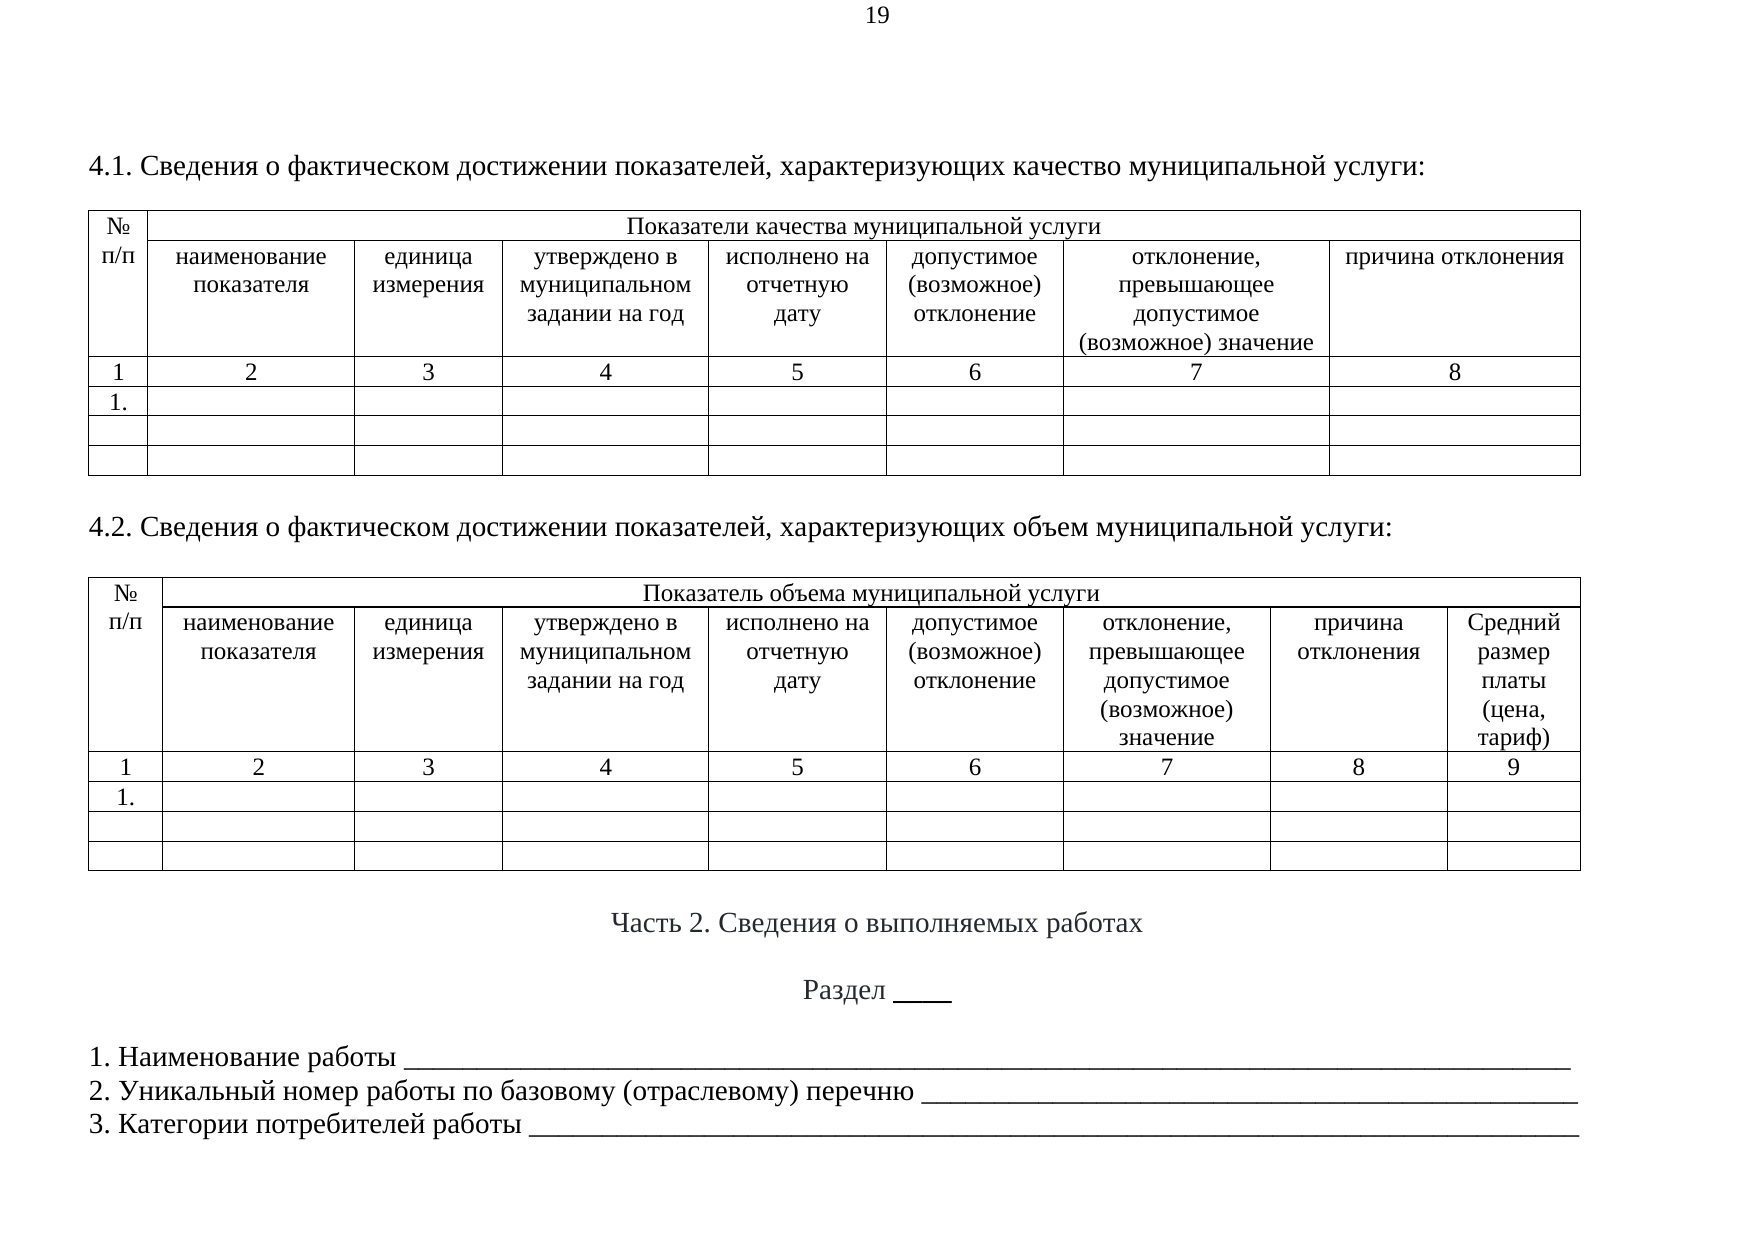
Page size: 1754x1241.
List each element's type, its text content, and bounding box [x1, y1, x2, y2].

table_cell 4 [503, 752, 708, 781]
table_cell [89, 446, 147, 475]
table_cell [1271, 782, 1447, 811]
table_cell [503, 387, 708, 415]
table_cell 2 [148, 357, 354, 386]
table_header № п/п [89, 578, 162, 751]
table_cell [1064, 387, 1329, 415]
table_cell 6 [887, 357, 1063, 386]
table_cell [503, 416, 708, 445]
table_cell [1448, 842, 1580, 870]
table_cell [355, 416, 502, 445]
table_cell [355, 446, 502, 475]
table_cell 9 [1448, 752, 1580, 781]
table_cell [89, 812, 162, 841]
text 4.1. Сведения о фактическом достижении показателей, характеризующих качество муниципальной услуги: [89, 148, 1665, 181]
table_cell наименование показателя [148, 241, 354, 356]
table_cell [355, 842, 502, 870]
table_cell [1064, 446, 1329, 475]
table_cell [503, 446, 708, 475]
table_cell единица измерения [355, 241, 502, 356]
table_cell [1448, 812, 1580, 841]
table_cell 1 [89, 752, 162, 781]
table_cell 5 [709, 357, 886, 386]
table_cell [1271, 842, 1447, 870]
table_cell [89, 842, 162, 870]
table_cell [148, 416, 354, 445]
text Раздел ____ [89, 972, 1665, 1006]
table_cell [709, 782, 886, 811]
table_cell [503, 782, 708, 811]
table_cell [163, 782, 354, 811]
table_cell [355, 782, 502, 811]
table_cell [887, 416, 1063, 445]
table_cell утверждено в муниципальном задании на год [503, 608, 708, 751]
text 3. Категории потребителей работы ________________________________________________________________________ [89, 1106, 1665, 1140]
table_cell 7 [1064, 357, 1329, 386]
table_cell [148, 446, 354, 475]
table_cell единица измерения [355, 608, 502, 751]
table_cell [709, 812, 886, 841]
table_cell 4 [503, 357, 708, 386]
table_cell отклонение, превышающее допустимое (возможное) значение [1064, 241, 1329, 356]
table_cell [1064, 416, 1329, 445]
text Часть 2. Сведения о выполняемых работах [89, 905, 1665, 938]
table_cell [1271, 812, 1447, 841]
table_cell [355, 812, 502, 841]
table_cell [163, 812, 354, 841]
table_cell [148, 387, 354, 415]
table_cell [1064, 782, 1270, 811]
table_cell [709, 446, 886, 475]
table_cell [163, 842, 354, 870]
table_cell 2 [163, 752, 354, 781]
table_cell [1330, 416, 1580, 445]
table_cell [1330, 387, 1580, 415]
table_cell 3 [355, 357, 502, 386]
table_cell утверждено в муниципальном задании на год [503, 241, 708, 356]
table_cell [709, 842, 886, 870]
table_cell исполнено на отчетную дату [709, 241, 886, 356]
table_cell [887, 782, 1063, 811]
table_cell 3 [355, 752, 502, 781]
table_cell [887, 812, 1063, 841]
table_cell [887, 387, 1063, 415]
text 2. Уникальный номер работы по базовому (отраслевому) перечню _____________________________________________ [89, 1073, 1665, 1106]
table_cell допустимое (возможное) отклонение [887, 241, 1063, 356]
table_header № п/п [89, 211, 147, 356]
table_cell 6 [887, 752, 1063, 781]
table_cell [1064, 812, 1270, 841]
table_cell [1064, 842, 1270, 870]
table_cell 8 [1271, 752, 1447, 781]
table_cell [89, 416, 147, 445]
table_cell исполнено на отчетную дату [709, 608, 886, 751]
table_cell 1. [89, 387, 147, 415]
table_cell отклонение, превышающее допустимое (возможное) значение [1064, 608, 1270, 751]
table_cell [355, 387, 502, 415]
table_cell причина отклонения [1330, 241, 1580, 356]
table_cell 8 [1330, 357, 1580, 386]
table_cell [1330, 446, 1580, 475]
table_cell [887, 842, 1063, 870]
table_cell [1448, 782, 1580, 811]
table_cell 1 [89, 357, 147, 386]
table_cell [887, 446, 1063, 475]
table_cell [503, 842, 708, 870]
table_cell 5 [709, 752, 886, 781]
table_cell [709, 387, 886, 415]
table_cell [709, 416, 886, 445]
text 1. Наименование работы ________________________________________________________________________________ [89, 1039, 1665, 1073]
table_cell наименование показателя [163, 608, 354, 751]
table_cell Средний размер платы (цена, тариф) [1448, 608, 1580, 751]
table_cell причина отклонения [1271, 608, 1447, 751]
table_cell 7 [1064, 752, 1270, 781]
table_header Показатель объема муниципальной услуги [163, 578, 1580, 606]
table_cell 1. [89, 782, 162, 811]
table_header Показатели качества муниципальной услуги [148, 211, 1580, 240]
text 4.2. Сведения о фактическом достижении показателей, характеризующих объем муниципальной услуги: [89, 509, 1665, 543]
table_cell [503, 812, 708, 841]
table_cell допустимое (возможное) отклонение [887, 608, 1063, 751]
